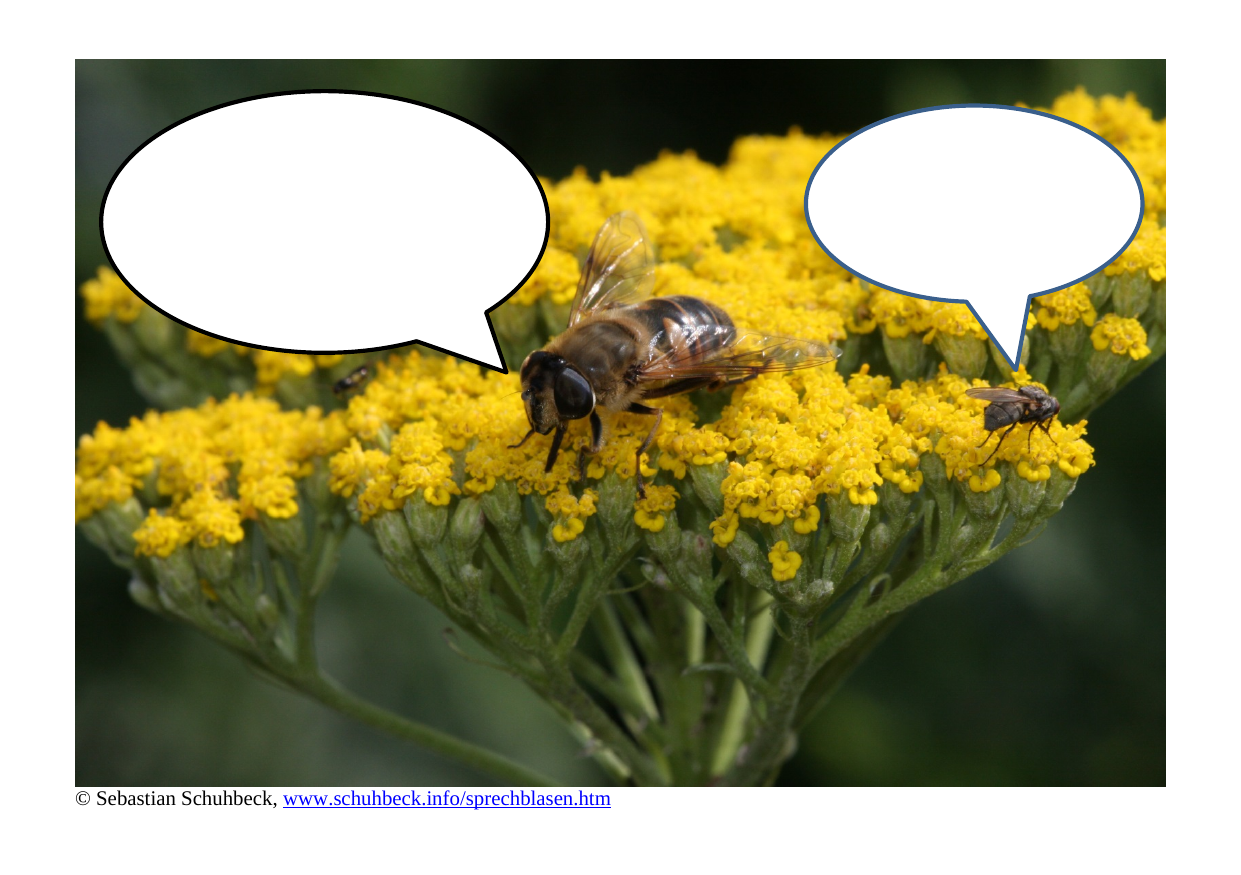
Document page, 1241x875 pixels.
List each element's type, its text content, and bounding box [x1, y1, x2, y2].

text © Sebastian Schuhbeck, www.schuhbeck.info/sprechblasen.htm [75, 787, 1165, 810]
picture [75, 59, 1166, 787]
